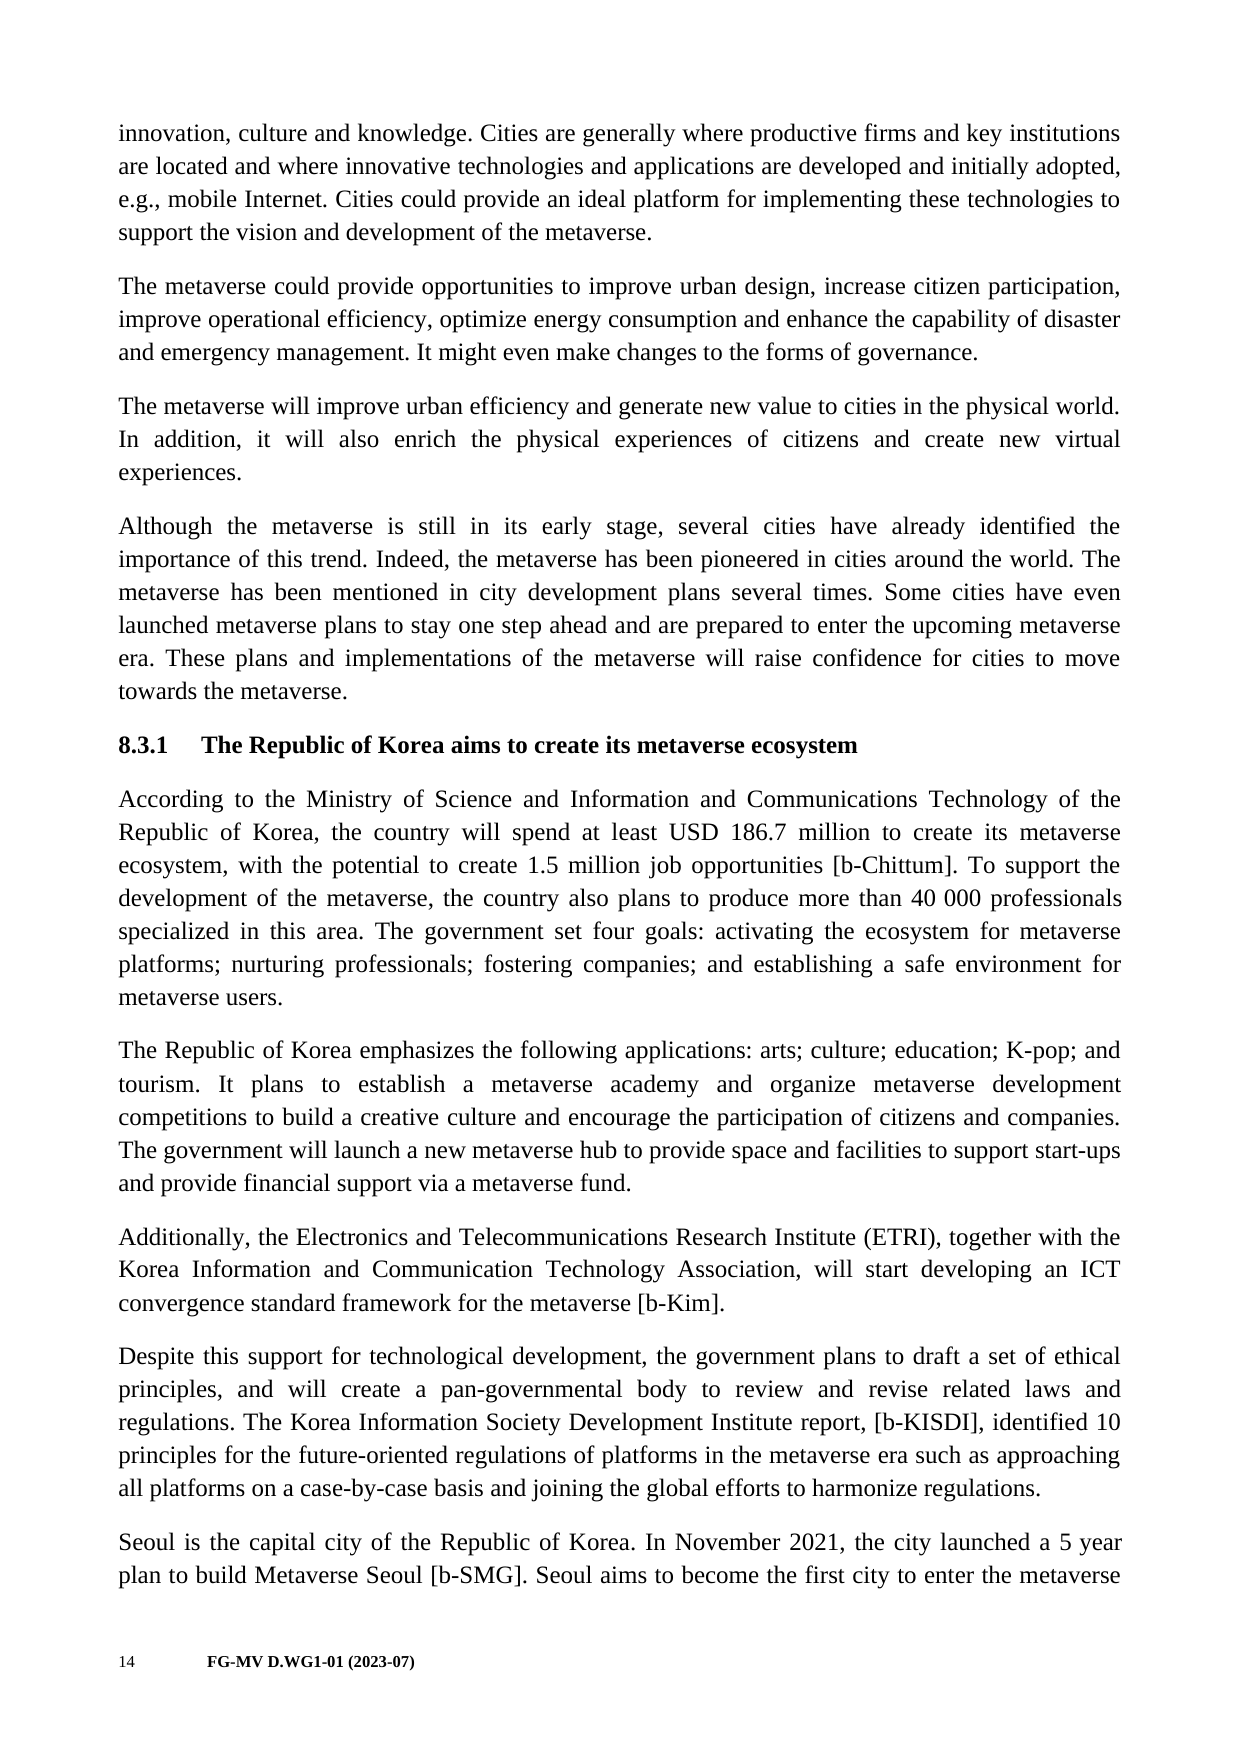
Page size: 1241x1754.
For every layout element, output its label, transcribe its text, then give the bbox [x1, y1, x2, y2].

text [118, 1527, 1122, 1589]
text The Republic of Korea emphasizes the following applications: arts; culture; education; K-pop; and tourism. It plans to establish a metaverse academy and organize metaverse development competitions to build a creative culture and encourage the participation of citizens and companies. The government will launch a new metaverse hub to provide space and facilities to support start-ups and provide financial support via a metaverse fund. [118, 1036, 1122, 1196]
text Additionally, the Electronics and Telecommunications Research Institute (ETRI), together with the Korea Information and Communication Technology Association, will start developing an ICT convergence standard framework for the metaverse [b-Kim]. [118, 1222, 1122, 1316]
text Despite this support for technological development, the government plans to draft a set of ethical principles, and will create a pan-governmental body to review and revise related laws and regulations. The Korea Information Society Development Institute report, [b-KISDI], identified 10 principles for the future-oriented regulations of platforms in the metaverse era such as approaching all platforms on a case-by-case basis and joining the global efforts to harmonize regulations. [118, 1341, 1122, 1502]
text Although the metaverse is still in its early stage, several cities have already identified the importance of this trend. Indeed, the metaverse has been pioneered in cities around the world. The metaverse has been mentioned in city development plans several times. Some cities have even launched metaverse plans to stay one step ahead and are prepared to enter the upcoming metaverse era. These plans and implementations of the metaverse will raise confidence for cities to move towards the metaverse. [118, 511, 1122, 705]
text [118, 118, 1122, 246]
text According to the Ministry of Science and Information and Communications Technology of the Republic of Korea, the country will spend at least USD 186.7 million to create its metaverse ecosystem, with the potential to create 1.5 million job opportunities [b-Chittum]. To support the development of the metaverse, the country also plans to produce more than 40 000 professionals specialized in this area. The government set four goals: activating the ecosystem for metaverse platforms; nurturing professionals; fostering companies; and establishing a safe environment for metaverse users. [118, 784, 1122, 1011]
subtitle 8.3.1 The Republic of Korea aims to create its metaverse ecosystem [118, 730, 1122, 758]
text The metaverse could provide opportunities to improve urban design, increase citizen participation, improve operational efficiency, optimize energy consumption and enhance the capability of disaster and emergency management. It might even make changes to the forms of governance. [118, 271, 1122, 366]
text The metaverse will improve urban efficiency and generate new value to cities in the physical world. In addition, it will also enrich the physical experiences of citizens and create new virtual experiences. [118, 391, 1122, 486]
